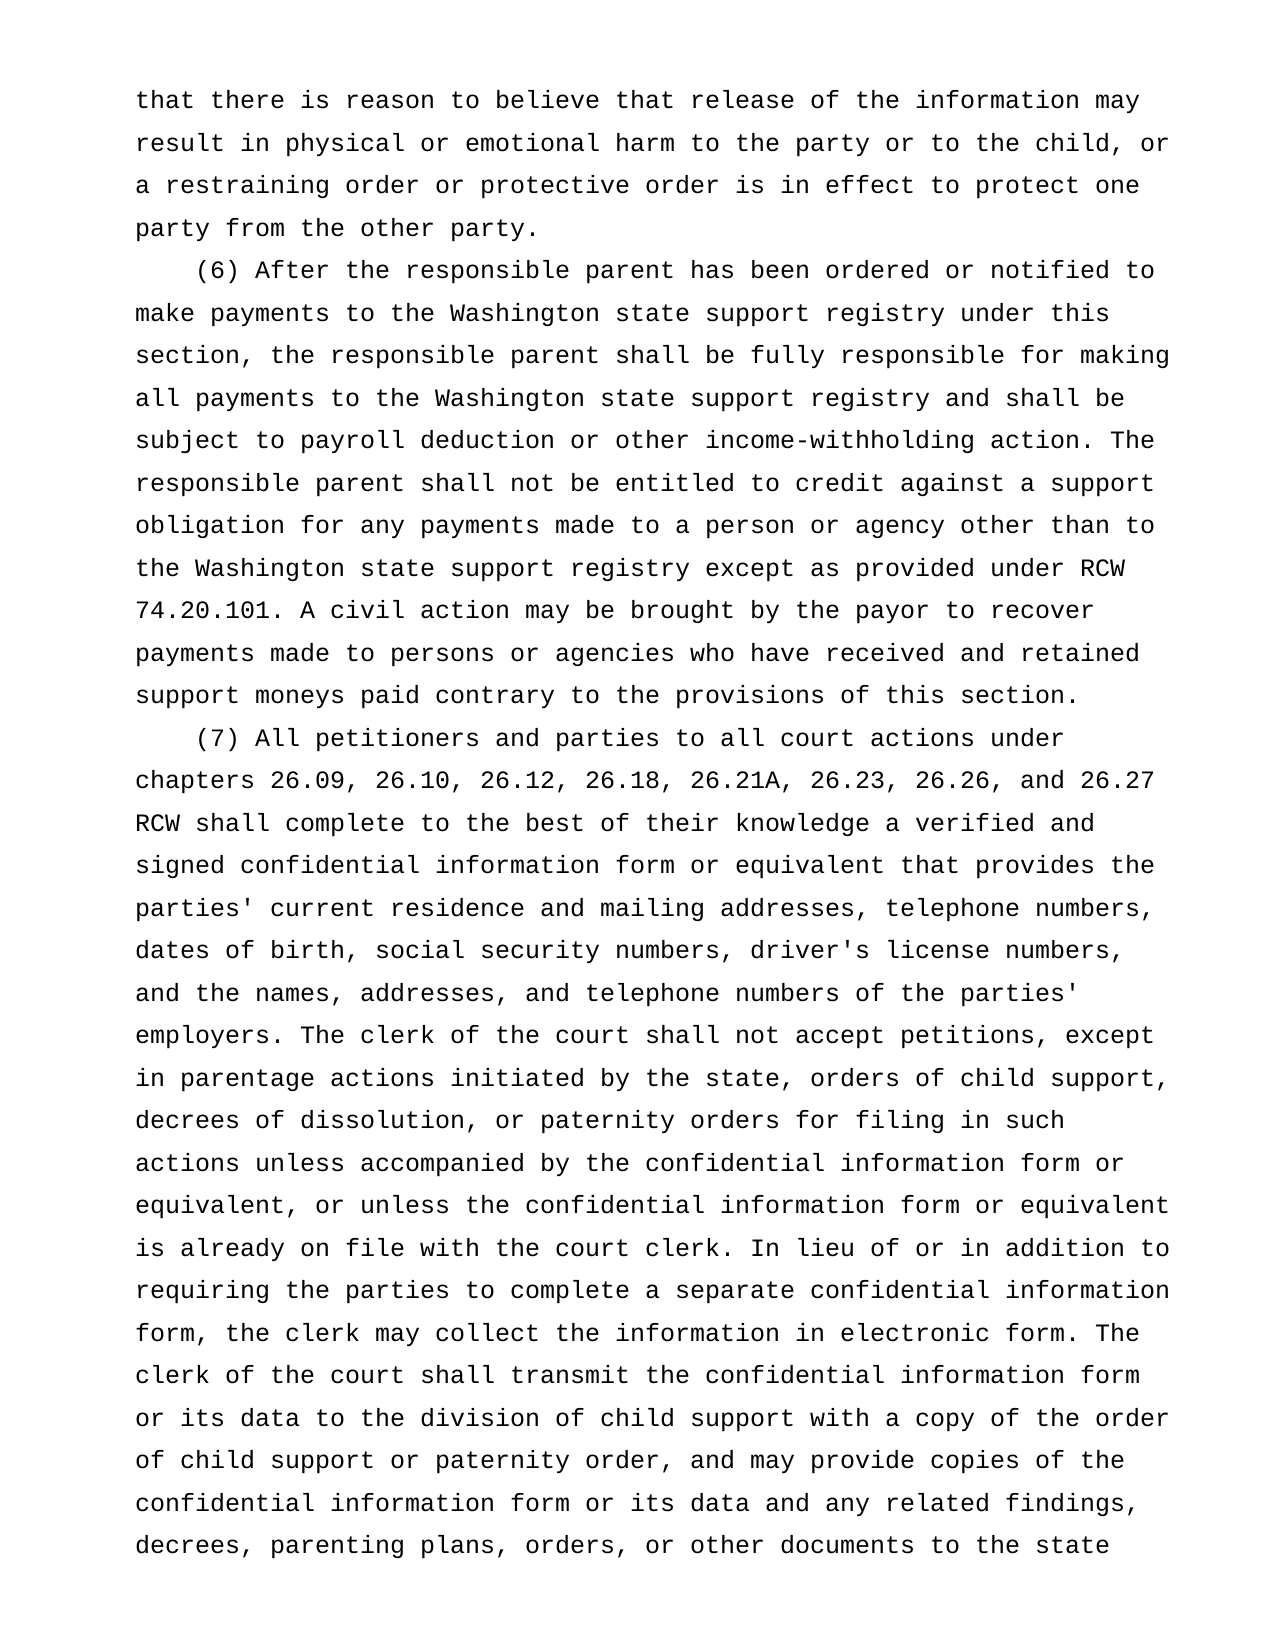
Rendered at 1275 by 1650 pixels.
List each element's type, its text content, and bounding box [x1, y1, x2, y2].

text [135, 75, 1170, 245]
text (6) After the responsible parent has been ordered or notified to make payments to the Washington state support registry under this section, the responsible parent shall be fully responsible for making all payments to the Washington state support registry and shall be subject to payroll deduction or other income-withholding action. The responsible parent shall not be entitled to credit against a support obligation for any payments made to a person or agency other than to the Washington state support registry except as provided under RCW 74.20.101. A civil action may be brought by the payor to recover payments made to persons or agencies who have received and retained support moneys paid contrary to the provisions of this section. [135, 245, 1170, 712]
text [135, 712, 1170, 1562]
